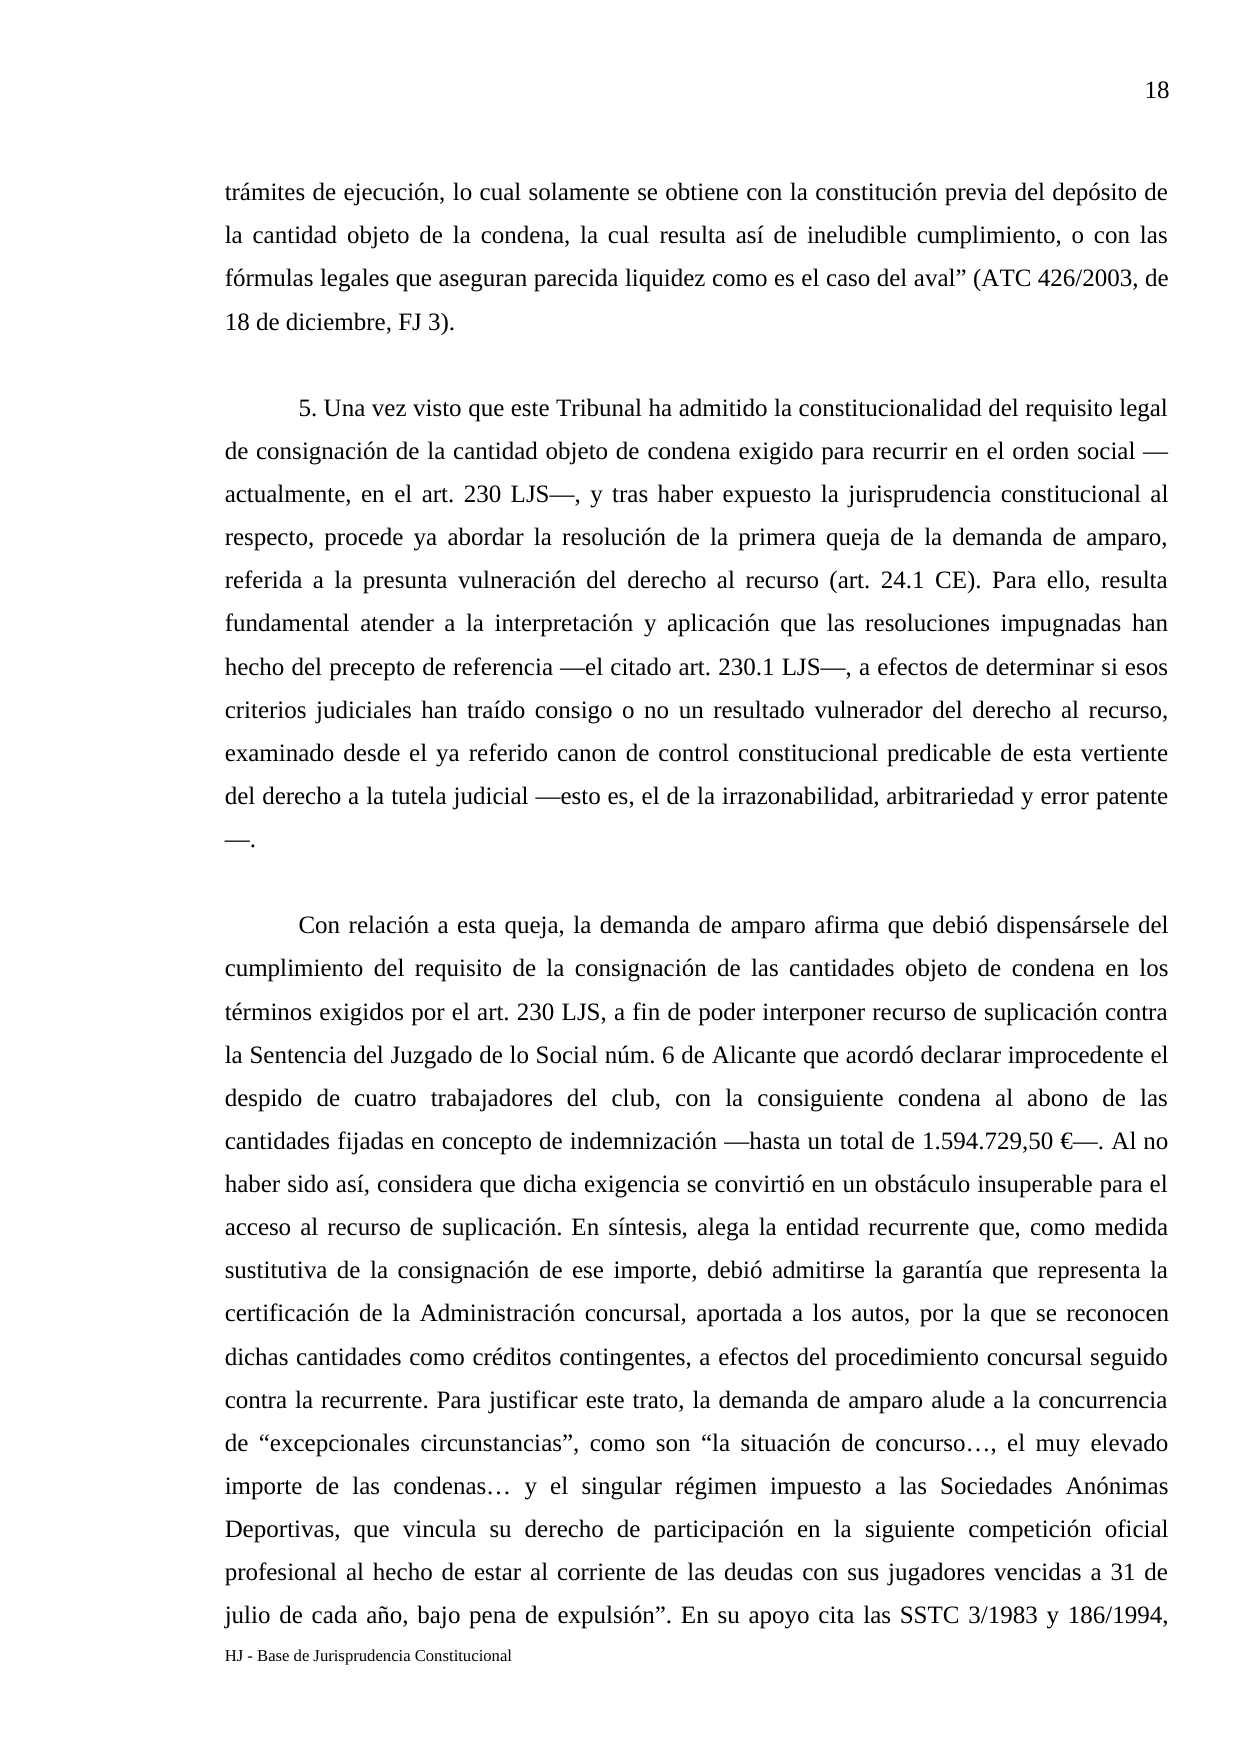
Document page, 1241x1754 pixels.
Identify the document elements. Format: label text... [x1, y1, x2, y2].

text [224, 177, 1169, 335]
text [224, 910, 1169, 1629]
text 5. Una vez visto que este Tribunal ha admitido la constitucionalidad del requisito legal de consignación de la cantidad objeto de condena exigido para recurrir en el orden social —actualmente, en el art. 230 LJS—, y tras haber expuesto la jurisprudencia constitucional al respecto, procede ya abordar la resolución de la primera queja de la demanda de amparo, referida a la presunta vulneración del derecho al recurso (art. 24.1 CE). Para ello, resulta fundamental atender a la interpretación y aplicación que las resoluciones impugnadas han hecho del precepto de referencia —el citado art. 230.1 LJS—, a efectos de determinar si esos criterios judiciales han traído consigo o no un resultado vulnerador del derecho al recurso, examinado desde el ya referido canon de control constitucional predicable de esta vertiente del derecho a la tutela judicial —esto es, el de la irrazonabilidad, arbitrariedad y error patente—. [224, 393, 1169, 853]
